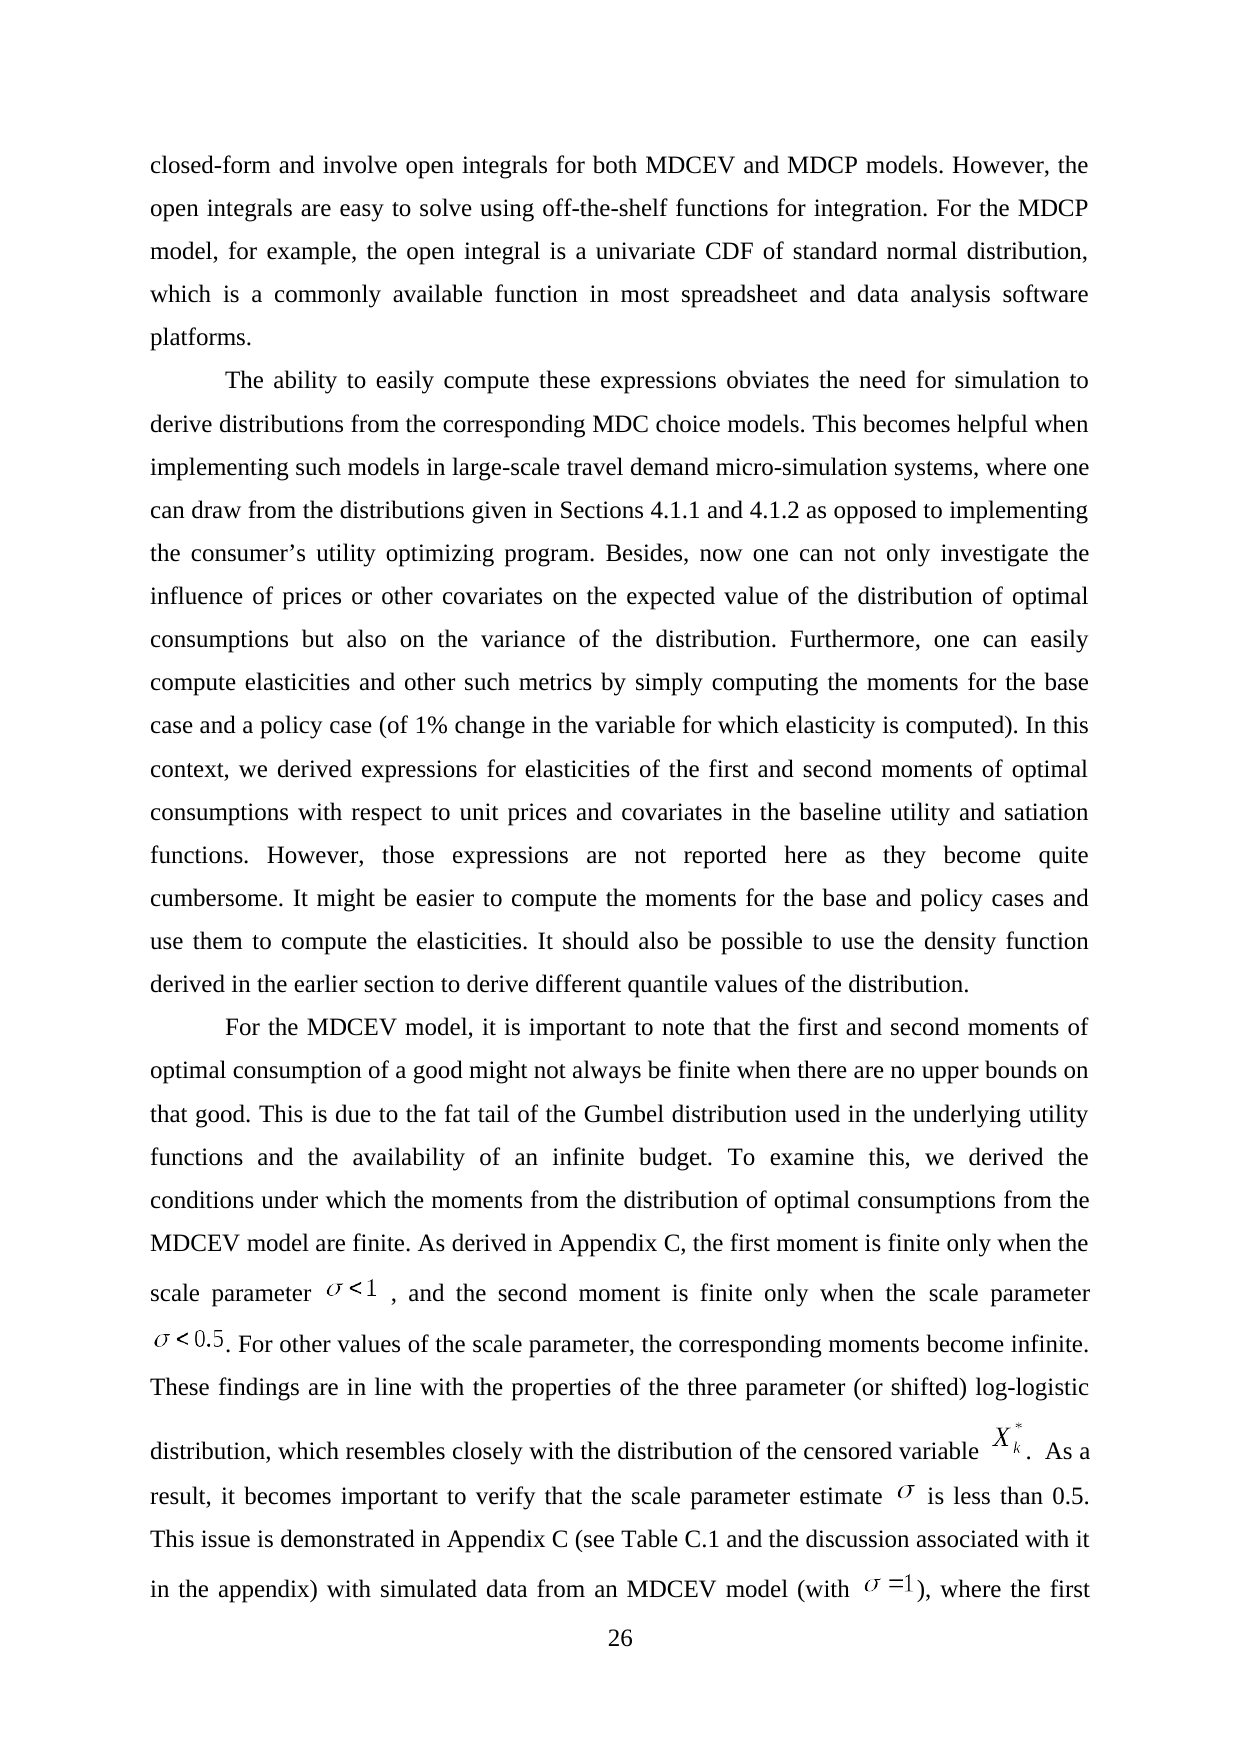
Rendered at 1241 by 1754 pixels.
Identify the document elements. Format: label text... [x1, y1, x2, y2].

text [150, 1012, 1090, 1603]
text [150, 150, 1090, 351]
text The ability to easily compute these expressions obviates the need for simulation to derive distributions from the corresponding MDC choice models. This becomes helpful when implementing such models in large-scale travel demand micro-simulation systems, where one can draw from the distributions given in Sections 4.1.1 and 4.1.2 as opposed to implementing the consumer’s utility optimizing program. Besides, now one can not only investigate the influence of prices or other covariates on the expected value of the distribution of optimal consumptions but also on the variance of the distribution. Furthermore, one can easily compute elasticities and other such metrics by simply computing the moments for the base case and a policy case (of 1% change in the variable for which elasticity is computed). In this context, we derived expressions for elasticities of the first and second moments of optimal consumptions with respect to unit prices and covariates in the baseline utility and satiation functions. However, those expressions are not reported here as they become quite cumbersome. It might be easier to compute the moments for the base and policy cases and use them to compute the elasticities. It should also be possible to use the density function derived in the earlier section to derive different quantile values of the distribution. [150, 366, 1090, 998]
